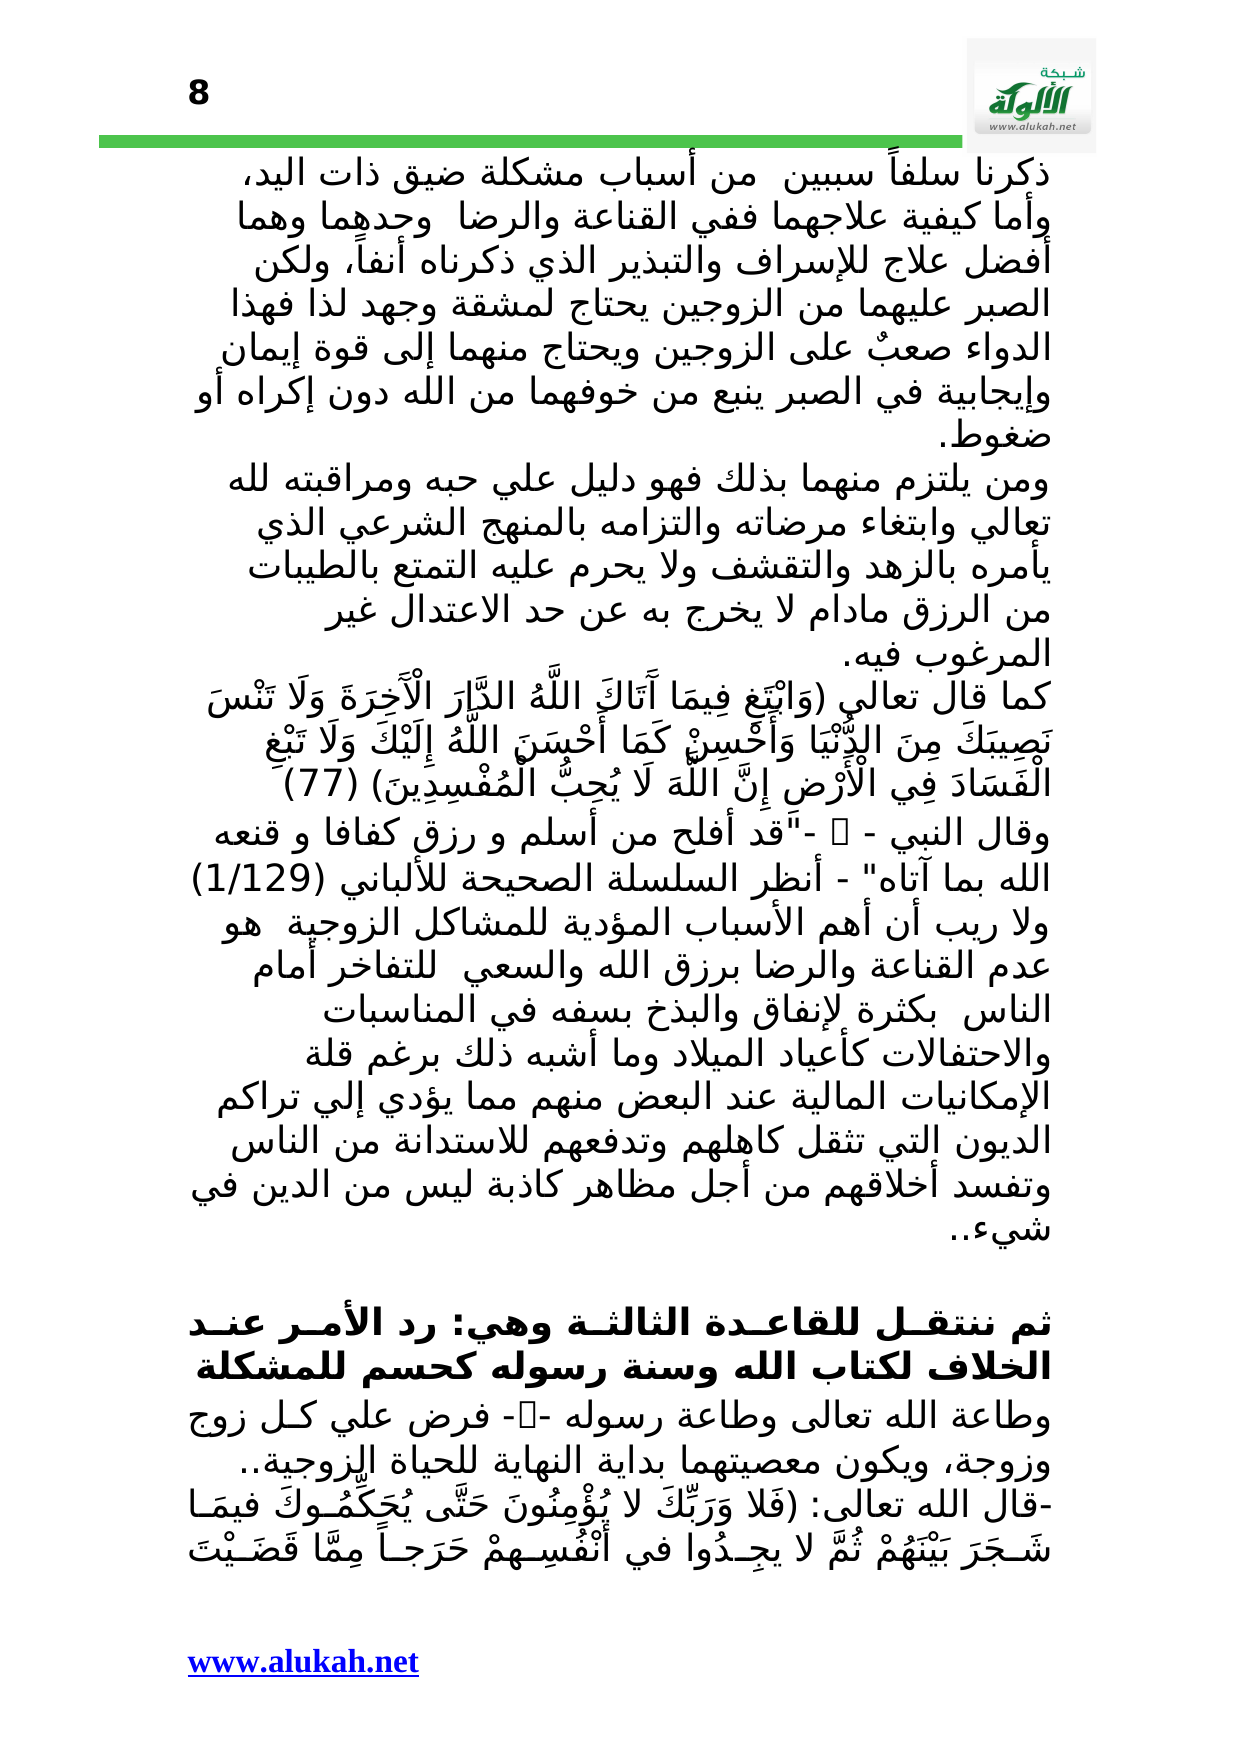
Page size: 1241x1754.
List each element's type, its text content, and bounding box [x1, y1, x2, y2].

text وطاعة الله تعالى وطاعة رسوله -- فرض علي كل زوج وزوجة، ويكون معصيتهما بداية النهاية للحياة الزوجية.. [187, 1388, 1053, 1483]
text ولا ريب أن أهم الأسباب المؤدية للمشاكل الزوجية هو عدم القناعة والرضا برزق الله والسعي للتفاخر أمام الناس بكثرة لإنفاق والبذخ بسفه في المناسبات والاحتفالات كأعياد الميلاد وما أشبه ذلك برغم قلة الإمكانيات المالية عند البعض منهم مما يؤدي إلي تراكم الديون التي تثقل كاهلهم وتدفعهم للاستدانة من الناس وتفسد أخلاقهم من أجل مظاهر كاذبة ليس من الدين في شيء.. [187, 900, 1053, 1249]
text كما قال تعالى ﴿وَابْتَغِ فِيمَا آَتَاكَ اللَّهُ الدَّارَ الْآَخِرَةَ وَلَا تَنْسَ نَصِيبَكَ مِنَ الدُّنْيَا وَأَحْسِنْ كَمَا أَحْسَنَ اللَّهُ إِلَيْكَ وَلَا تَبْغِ الْفَسَادَ فِي الْأَرْضِ إِنَّ اللَّهَ لَا يُحِبُّ الْمُفْسِدِينَ﴾ (77) [187, 675, 1053, 806]
text ومن يلتزم منهما بذلك فهو دليل علي حبه ومراقبته لله تعالي وابتغاء مرضاته والتزامه بالمنهج الشرعي الذي يأمره بالزهد والتقشف ولا يحرم عليه التمتع بالطيبات من الرزق مادام لا يخرج به عن حد الاعتدال غير المرغوب فيه. [187, 457, 1053, 675]
text ثم ننتقل للقاعدة الثالثة وهي: رد الأمر عند الخلاف لكتاب الله وسنة رسوله كحسم للمشكلة [187, 1301, 1053, 1388]
text وقال النبي -  -"قد أفلح من أسلم و رزق كفافا و قنعه الله بما آتاه" - أنظر السلسلة الصحيحة للألباني (1/129) [187, 806, 1053, 900]
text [187, 1483, 1053, 1570]
text ذكرنا سلفاً سببين من أسباب مشكلة ضيق ذات اليد، وأما كيفية علاجهما ففي القناعة والرضا وحدهما وهما أفضل علاج للإسراف والتبذير الذي ذكرناه أنفاً، ولكن الصبر عليهما من الزوجين يحتاج لمشقة وجهد لذا فهذا الدواء صعبٌ على الزوجين ويحتاج منهما إلى قوة إيمان وإيجابية في الصبر ينبع من خوفهما من الله دون إكراه أو ضغوط. [187, 151, 1053, 457]
